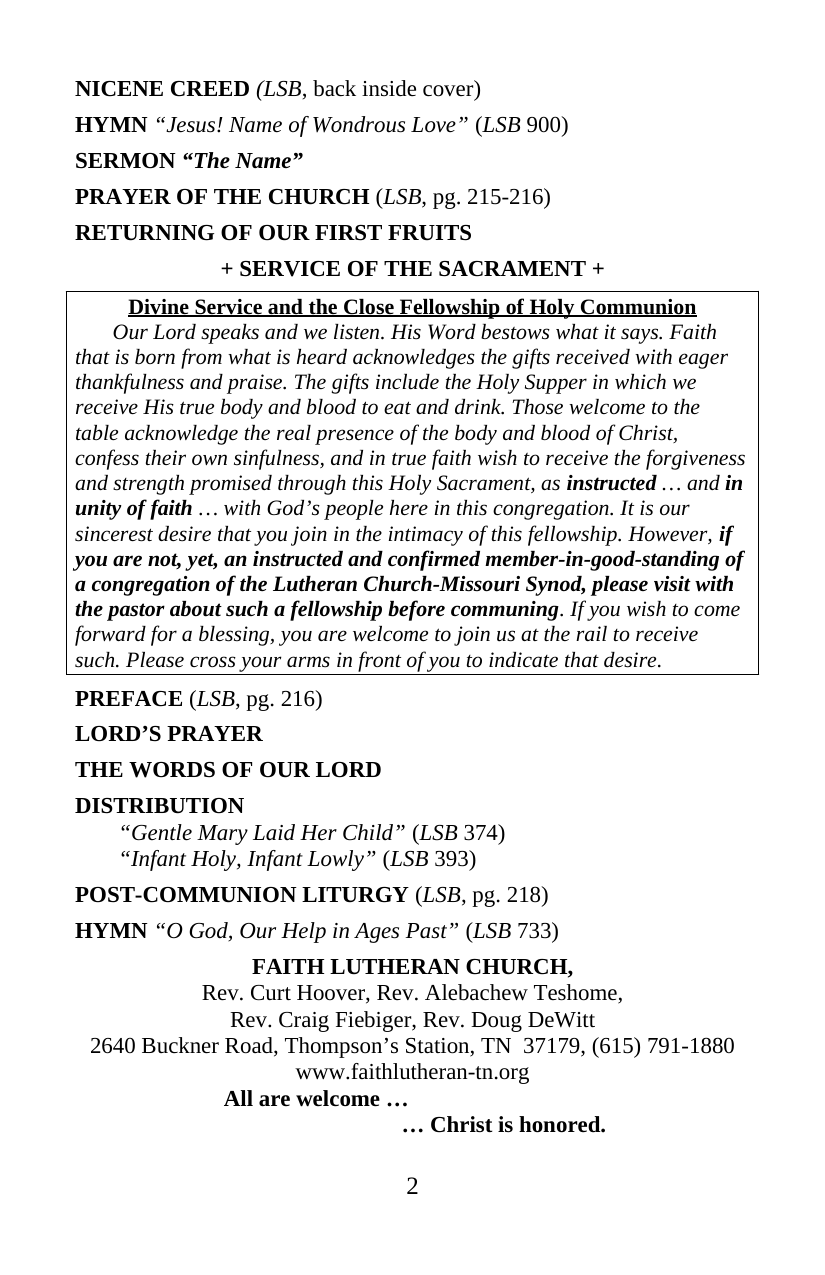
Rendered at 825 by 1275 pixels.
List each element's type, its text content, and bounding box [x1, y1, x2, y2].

text Rev. Craig Fiebiger, Rev. Doug DeWitt [75, 1006, 750, 1032]
text SERMON “The Name” [75, 147, 750, 173]
text + SERVICE OF THE SACRAMENT + [75, 255, 750, 281]
text … Christ is honored. [75, 1111, 750, 1137]
subtitle NICENE CREED (LSB, back inside cover) [75, 75, 750, 101]
text All are welcome … [75, 1085, 750, 1111]
text DISTRIBUTION [75, 792, 750, 819]
text Our Lord speaks and we listen. His Word bestows what it says. Faith that is born from what is heard acknowledges the gifts received with eager thankfulness and praise. The gifts include the Holy Supper in which we receive His true body and blood to eat and drink. Those welcome to the table acknowledge the real presence of the body and blood of Christ, confess their own sinfulness, and in true faith wish to receive the forgiveness and strength promised through this Holy Sacrament, as instructed … and in unity of faith … with God’s people here in this congregation. It is our sincerest desire that you join in the intimacy of this fellowship. However, if you are not, yet, an instructed and confirmed member-in-good-standing of a congregation of the Lutheran Church-Missouri Synod, please visit with the pastor about such a fellowship before communing. If you wish to come forward for a blessing, you are welcome to join us at the rail to receive such. Please cross your arms in front of you to indicate that desire. [67, 316, 758, 674]
text FAITH LUTHERAN CHURCH, [75, 953, 750, 979]
text 2640 Buckner Road, Thompson’s Station, TN 37179, (615) 791-1880 [75, 1032, 750, 1058]
text HYMN “Jesus! Name of Wondrous Love” (LSB 900) [75, 111, 750, 137]
text “Infant Holy, Infant Lowly” (LSB 393) [112, 845, 750, 871]
text PRAYER OF THE CHURCH (LSB, pg. 215-216) [75, 183, 750, 209]
text PREFACE (LSB, pg. 216) [75, 684, 750, 711]
text POST-COMMUNION LITURGY (LSB, pg. 218) [75, 881, 750, 907]
text HYMN “O God, Our Help in Ages Past” (LSB 733) [75, 917, 750, 943]
text THE WORDS OF OUR LORD [75, 756, 750, 783]
text LORD’S PRAYER [75, 721, 750, 747]
text Rev. Curt Hoover, Rev. Alebachew Teshome, [75, 979, 750, 1006]
text RETURNING OF OUR FIRST FRUITS [75, 219, 750, 245]
text www.faithlutheran-tn.org [75, 1058, 750, 1085]
text Divine Service and the Close Fellowship of Holy Communion [67, 292, 758, 316]
text “Gentle Mary Laid Her Child” (LSB 374) [112, 819, 750, 845]
